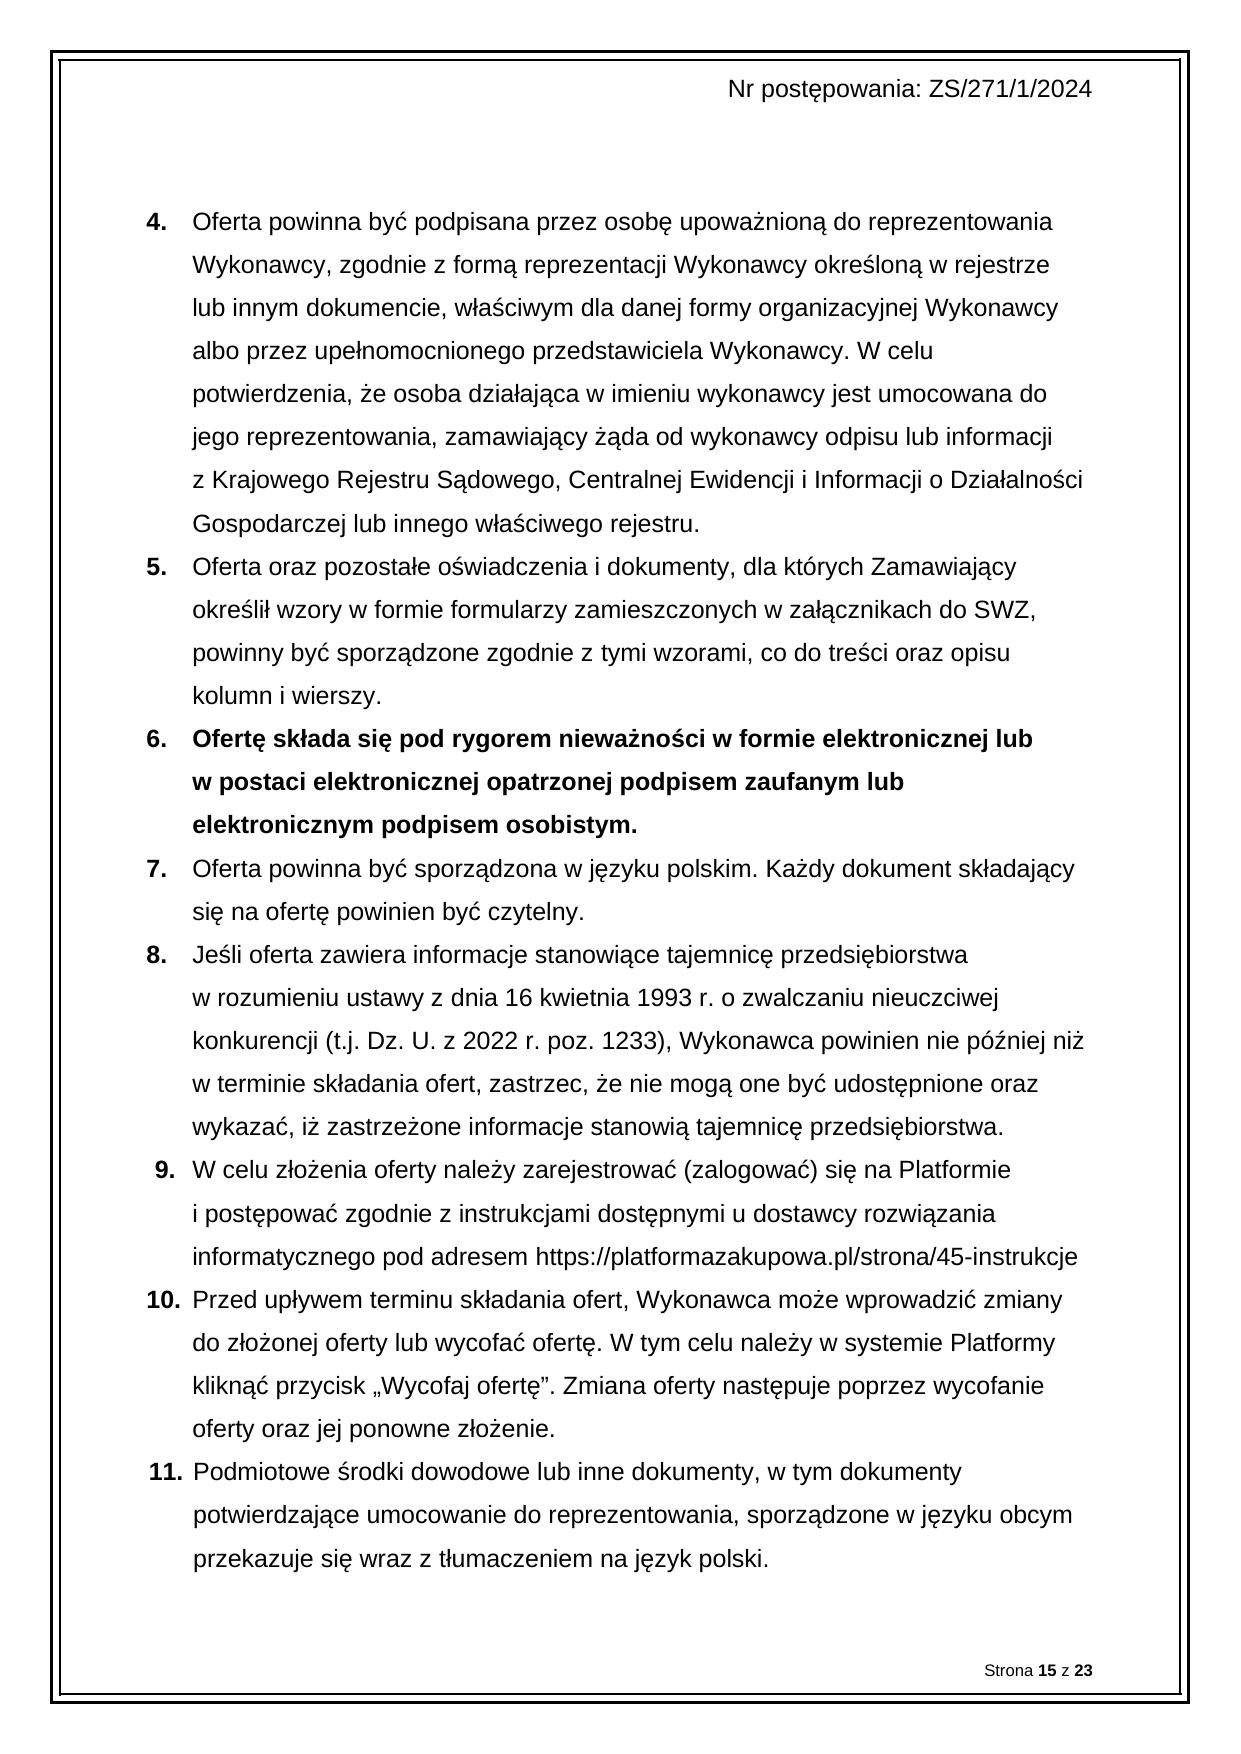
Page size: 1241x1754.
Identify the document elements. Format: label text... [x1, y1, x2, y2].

list Przed upływem terminu składania ofert, Wykonawca może wprowadzić zmiany do złożonej oferty lub wycofać ofertę. W tym celu należy w systemie Platformy kliknąć przycisk „Wycofaj ofertę”. Zmiana oferty następuje poprzez wycofanie oferty oraz jej ponowne złożenie. [146, 1285, 1090, 1443]
list Jeśli oferta zawiera informacje stanowiące tajemnicę przedsiębiorstwa w rozumieniu ustawy z dnia 16 kwietnia 1993 r. o zwalczaniu nieuczciwej konkurencji (t.j. Dz. U. z 2022 r. poz. 1233), Wykonawca powinien nie później niż w terminie składania ofert, zastrzec, że nie mogą one być udostępnione oraz wykazać, iż zastrzeżone informacje stanowią tajemnicę przedsiębiorstwa. [146, 940, 1090, 1141]
list Oferta oraz pozostałe oświadczenia i dokumenty, dla których Zamawiający określił wzory w formie formularzy zamieszczonych w załącznikach do SWZ, powinny być sporządzone zgodnie z tymi wzorami, co do treści oraz opisu kolumn i wierszy. [146, 552, 1090, 710]
list W celu złożenia oferty należy zarejestrować (zalogować) się na Platformie i postępować zgodnie z instrukcjami dostępnymi u dostawcy rozwiązania informatycznego pod adresem https://platformazakupowa.pl/strona/45-instrukcje [154, 1156, 1090, 1271]
list Ofertę składa się pod rygorem nieważności w formie elektronicznej lub w postaci elektronicznej opatrzonej podpisem zaufanym lub elektronicznym podpisem osobistym. [146, 724, 1090, 839]
list Podmiotowe środki dowodowe lub inne dokumenty, w tym dokumenty potwierdzające umocowanie do reprezentowania, sporządzone w języku obcym przekazuje się wraz z tłumaczeniem na język polski. [148, 1457, 1090, 1572]
list Oferta powinna być sporządzona w języku polskim. Każdy dokument składający się na ofertę powinien być czytelny. [146, 854, 1090, 926]
list Oferta powinna być podpisana przez osobę upoważnioną do reprezentowania Wykonawcy, zgodnie z formą reprezentacji Wykonawcy określoną w rejestrze lub innym dokumencie, właściwym dla danej formy organizacyjnej Wykonawcy albo przez upełnomocnionego przedstawiciela Wykonawcy. W celu potwierdzenia, że osoba działająca w imieniu wykonawcy jest umocowana do jego reprezentowania, zamawiający żąda od wykonawcy odpisu lub informacji z Krajowego Rejestru Sądowego, Centralnej Ewidencji i Informacji o Działalności Gospodarczej lub innego właściwego rejestru. [146, 207, 1090, 537]
